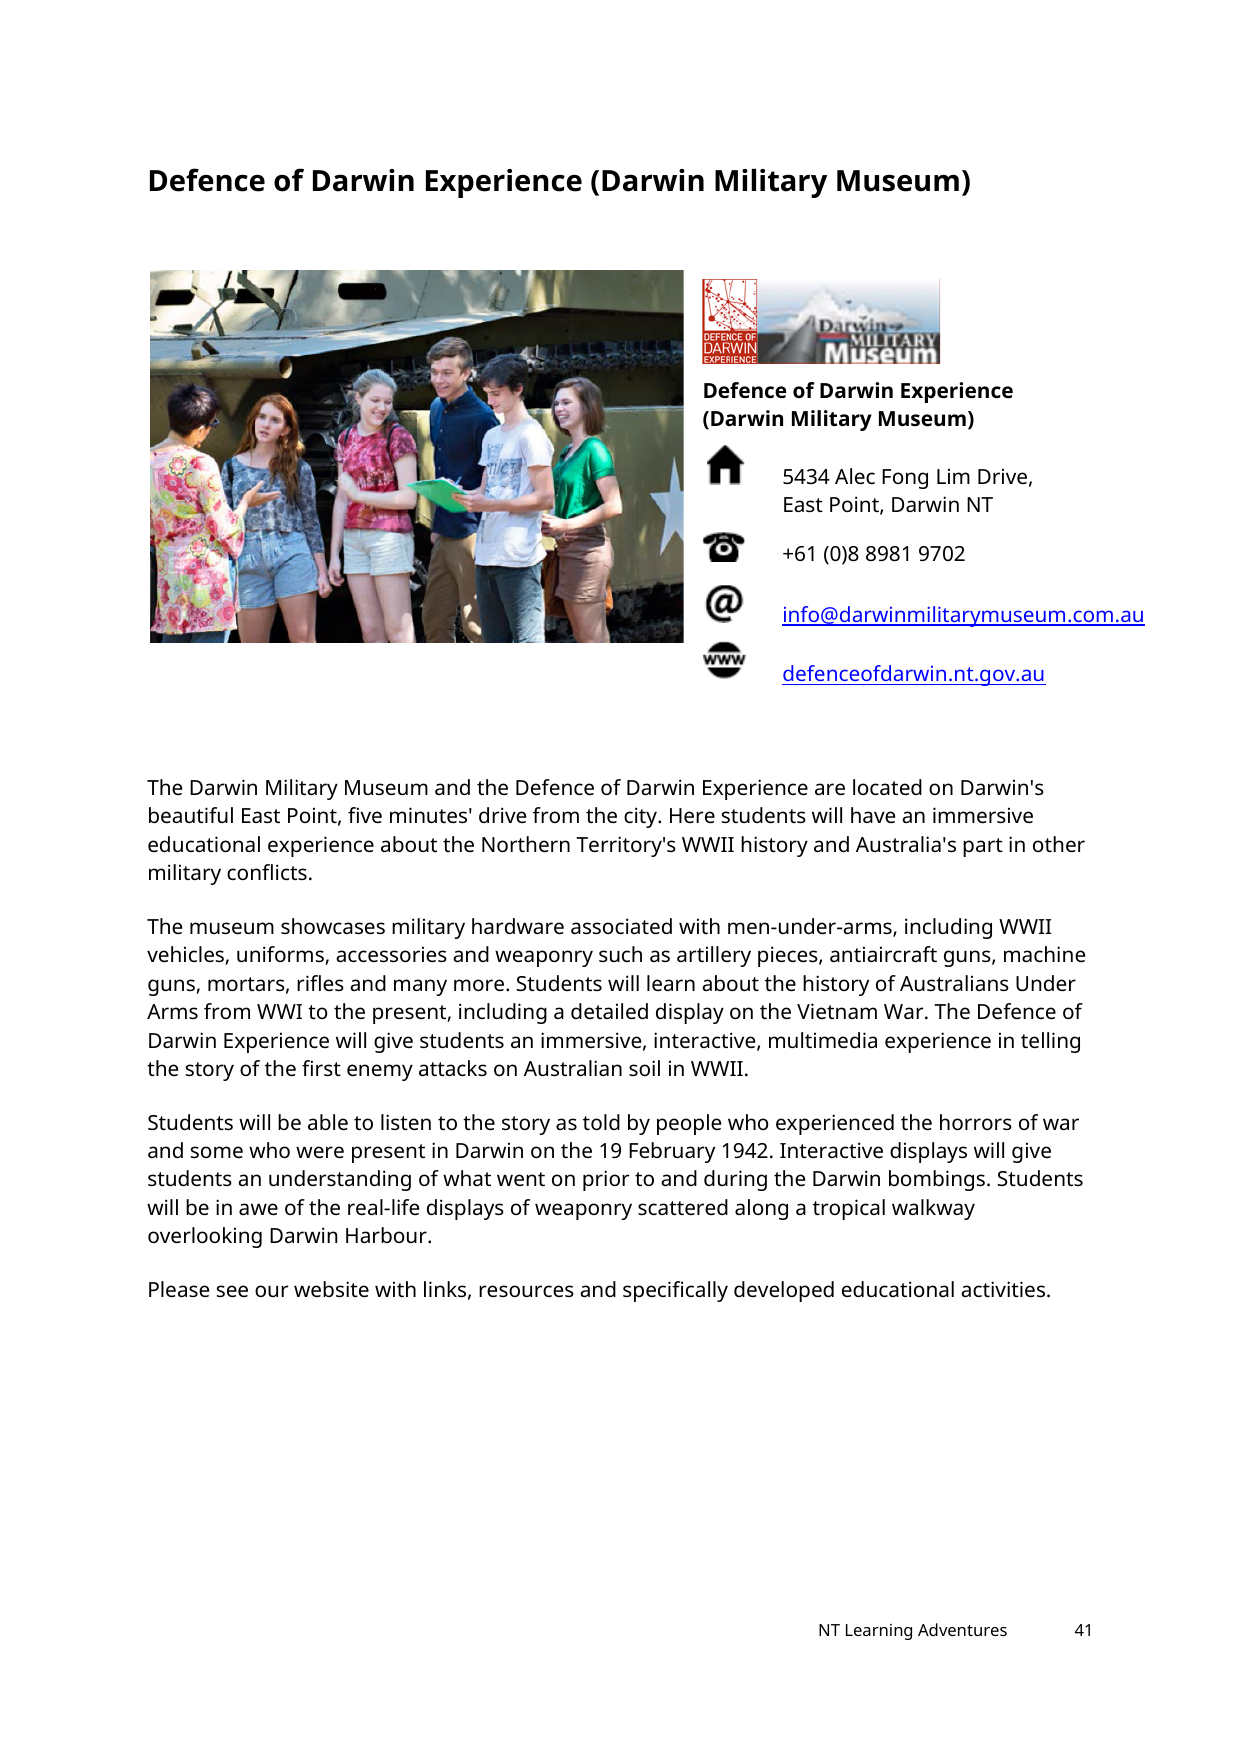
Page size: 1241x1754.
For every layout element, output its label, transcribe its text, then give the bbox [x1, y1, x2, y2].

text +61 (0)8 8981 9702 [684, 532, 1093, 572]
text info@darwinmilitarymuseum.com.au [684, 585, 1181, 629]
text Please see our website with links, resources and specifically developed educational activities. [147, 1275, 1093, 1303]
picture [702, 641, 748, 682]
picture [702, 278, 940, 364]
picture [702, 531, 745, 562]
picture [707, 445, 745, 485]
text Students will be able to listen to the story as told by people who experienced the horrors of war and some who were present in Darwin on the 19 February 1942. Interactive displays will give students an understanding of what went on prior to and during the Darwin bombings. Students will be in awe of the real-life displays of weaponry scattered along a tropical walkway overlooking Darwin Harbour. [147, 1108, 1093, 1250]
text 5434 Alec Fong Lim Drive, East Point, Darwin NT [707, 445, 1151, 519]
picture [702, 585, 745, 623]
subtitle Defence of Darwin Experience (Darwin Military Museum) [147, 160, 1093, 200]
text Defence of Darwin Experience (Darwin Military Museum) [684, 376, 1093, 433]
picture [150, 270, 684, 643]
text defenceofdarwin.nt.gov.au The Darwin Military Museum and the Defence of Darwin Experience are located on Darwin's beautiful East Point, five minutes' drive from the city. Here students will have an immersive educational experience about the Northern Territory's WWII history and Australia's part in other military conflicts. [147, 641, 1093, 887]
text The museum showcases military hardware associated with men-under-arms, including WWII vehicles, uniforms, accessories and weaponry such as artillery pieces, antiaircraft guns, machine guns, mortars, rifles and many more. Students will learn about the history of Australians Under Arms from WWI to the present, including a detailed display on the Vietnam War. The Defence of Darwin Experience will give students an immersive, interactive, multimedia experience in telling the story of the first enemy attacks on Australian soil in WWII. [147, 912, 1093, 1083]
